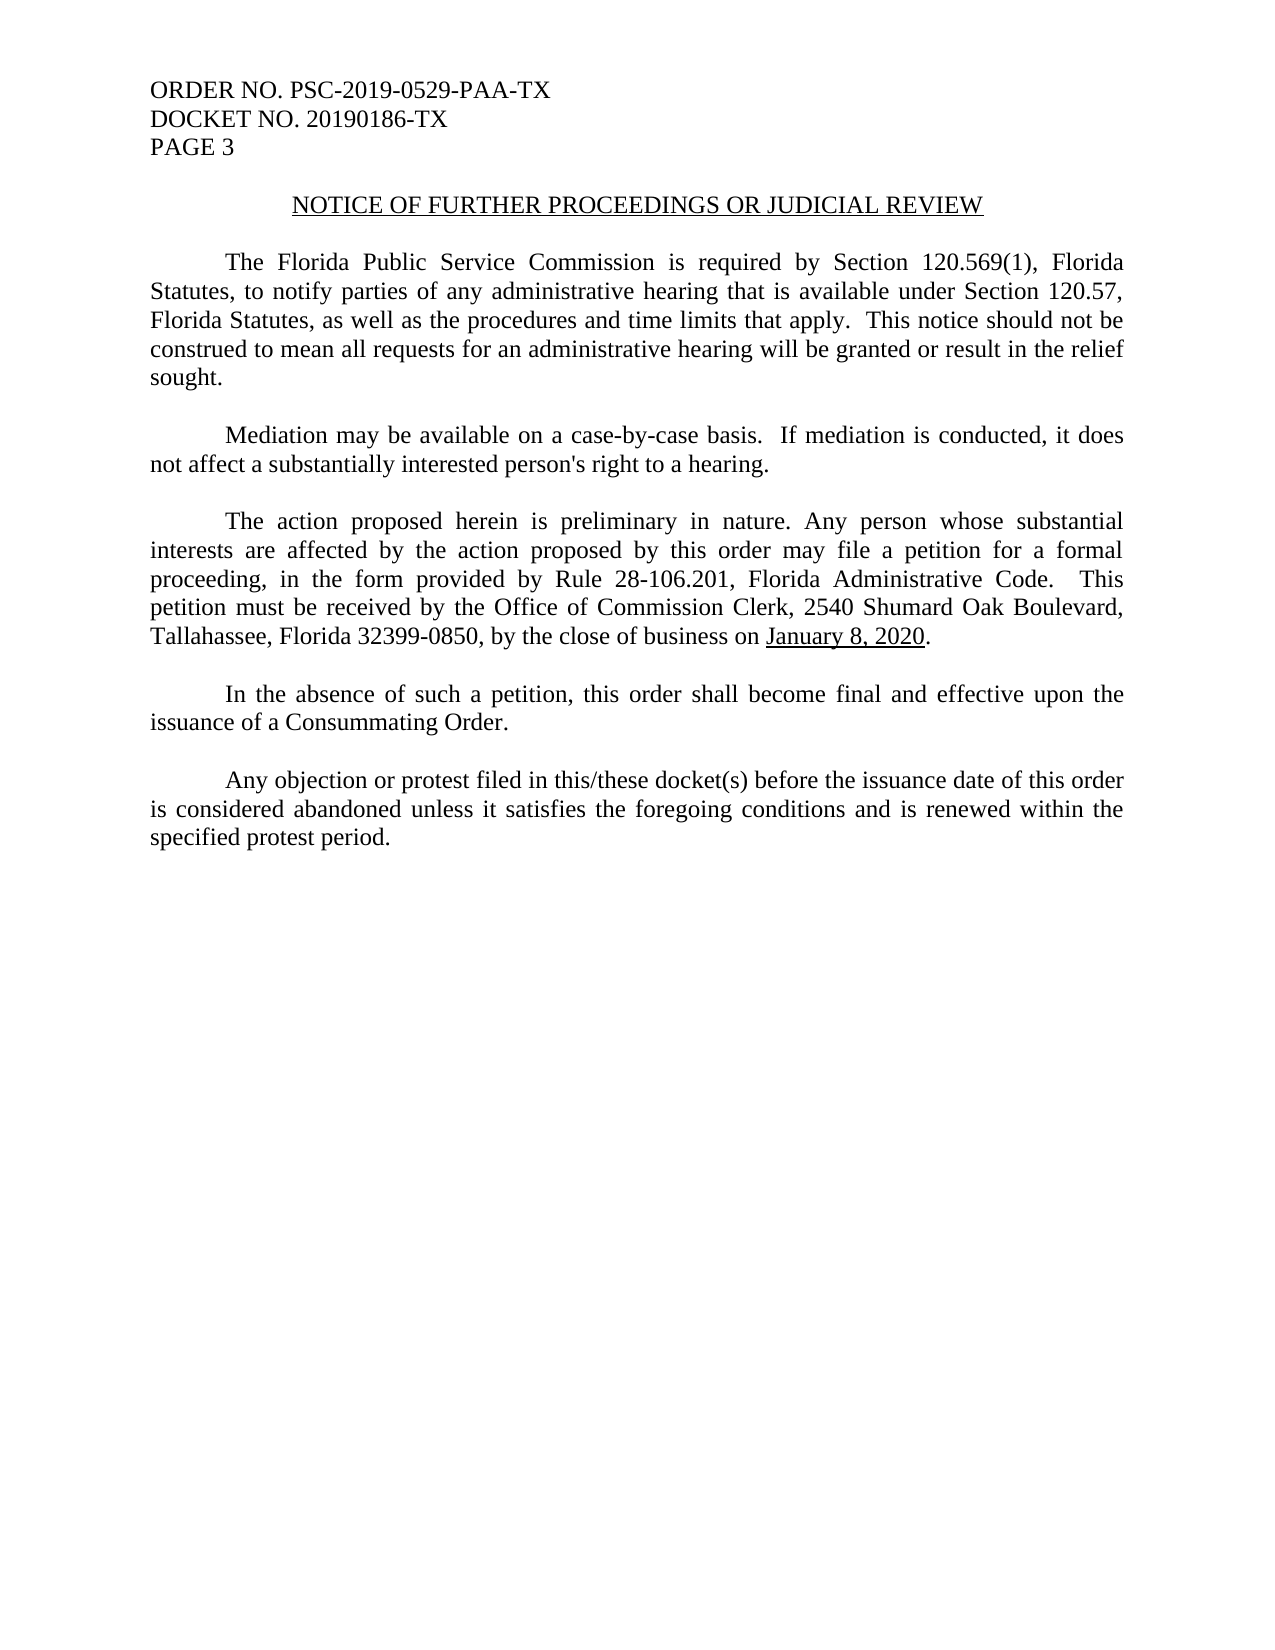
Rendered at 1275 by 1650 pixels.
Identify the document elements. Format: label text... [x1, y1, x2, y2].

text In the absence of such a petition, this order shall become final and effective upon the issuance of a Consummating Order. [150, 679, 1125, 736]
text Mediation may be available on a case-by-case basis. If mediation is conducted, it does not affect a substantially interested person's right to a hearing. [150, 420, 1125, 477]
text The Florida Public Service Commission is required by Section 120.569(1), Florida Statutes, to notify parties of any administrative hearing that is available under Section 120.57, Florida Statutes, as well as the procedures and time limits that apply. This notice should not be construed to mean all requests for an administrative hearing will be granted or result in the relief sought. [150, 247, 1125, 391]
text Any objection or protest filed in this/these docket(s) before the issuance date of this order is considered abandoned unless it satisfies the foregoing conditions and is renewed within the specified protest period. [150, 765, 1125, 851]
text The action proposed herein is preliminary in nature. Any person whose substantial interests are affected by the action proposed by this order may file a petition for a formal proceeding, in the form provided by Rule 28-106.201, Florida Administrative Code. This petition must be received by the Office of Commission Clerk, 2540 Shumard Oak Boulevard, Tallahassee, Florida 32399-0850, by the close of business on January 8, 2020. [150, 506, 1125, 650]
text NOTICE OF FURTHER PROCEEDINGS OR JUDICIAL REVIEW [150, 190, 1125, 219]
